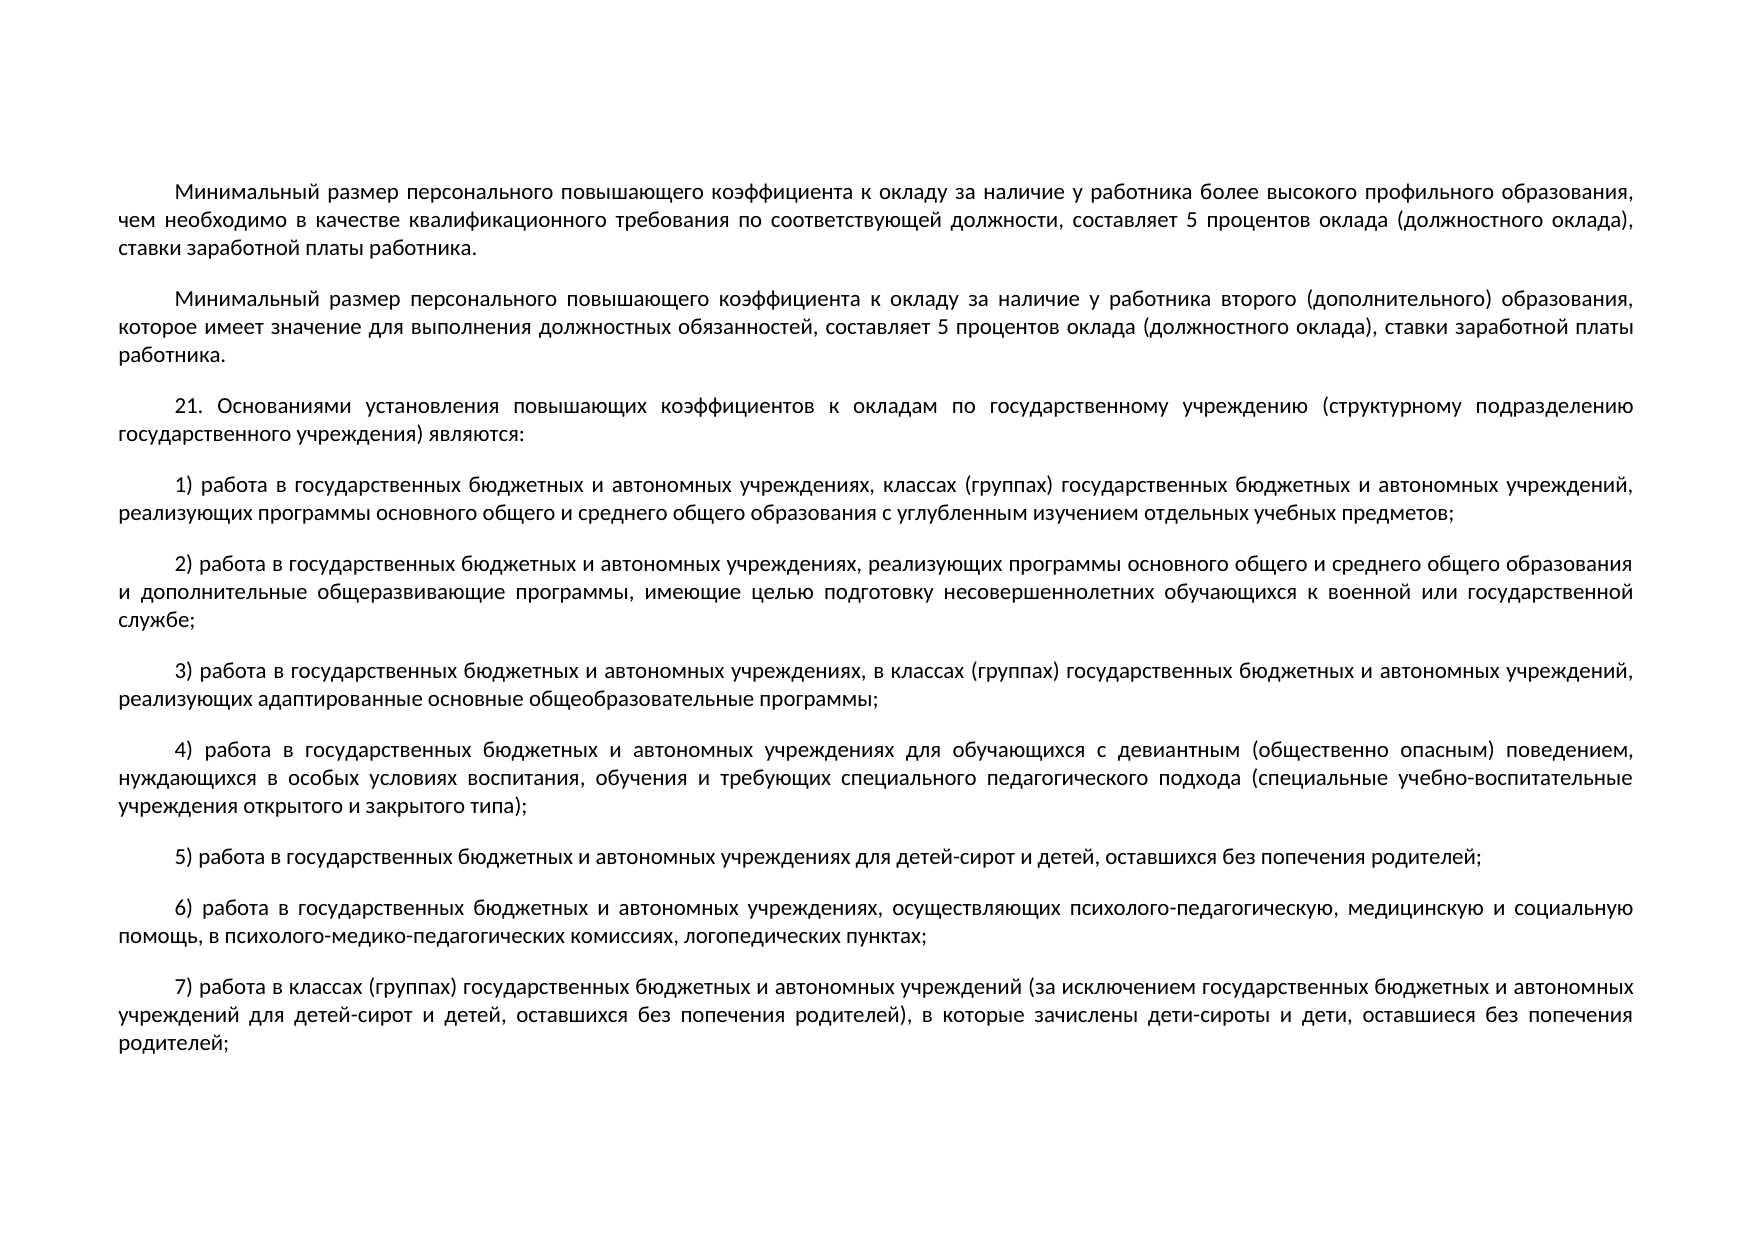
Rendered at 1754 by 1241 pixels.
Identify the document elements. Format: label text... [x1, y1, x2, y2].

text 5) работа в государственных бюджетных и автономных учреждениях для детей-сирот и детей, оставшихся без попечения родителей; [118, 842, 1636, 870]
text 1) работа в государственных бюджетных и автономных учреждениях, классах (группах) государственных бюджетных и автономных учреждений, реализующих программы основного общего и среднего общего образования с углубленным изучением отдельных учебных предметов; [118, 470, 1636, 526]
text 6) работа в государственных бюджетных и автономных учреждениях, осуществляющих психолого-педагогическую, медицинскую и социальную помощь, в психолого-медико-педагогических комиссиях, логопедических пунктах; [118, 893, 1636, 949]
text Минимальный размер персонального повышающего коэффициента к окладу за наличие у работника более высокого профильного образования, чем необходимо в качестве квалификационного требования по соответствующей должности, составляет 5 процентов оклада (должностного оклада), ставки заработной платы работника. [118, 177, 1636, 261]
text 3) работа в государственных бюджетных и автономных учреждениях, в классах (группах) государственных бюджетных и автономных учреждений, реализующих адаптированные основные общеобразовательные программы; [118, 656, 1636, 712]
text Минимальный размер персонального повышающего коэффициента к окладу за наличие у работника второго (дополнительного) образования, которое имеет значение для выполнения должностных обязанностей, составляет 5 процентов оклада (должностного оклада), ставки заработной платы работника. [118, 284, 1636, 368]
text 4) работа в государственных бюджетных и автономных учреждениях для обучающихся с девиантным (общественно опасным) поведением, нуждающихся в особых условиях воспитания, обучения и требующих специального педагогического подхода (специальные учебно-воспитательные учреждения открытого и закрытого типа); [118, 735, 1636, 819]
text 7) работа в классах (группах) государственных бюджетных и автономных учреждений (за исключением государственных бюджетных и автономных учреждений для детей-сирот и детей, оставшихся без попечения родителей), в которые зачислены дети-сироты и дети, оставшиеся без попечения родителей; [118, 972, 1636, 1056]
text 2) работа в государственных бюджетных и автономных учреждениях, реализующих программы основного общего и среднего общего образования и дополнительные общеразвивающие программы, имеющие целью подготовку несовершеннолетних обучающихся к военной или государственной службе; [118, 549, 1636, 633]
text 21. Основаниями установления повышающих коэффициентов к окладам по государственному учреждению (структурному подразделению государственного учреждения) являются: [118, 391, 1636, 447]
